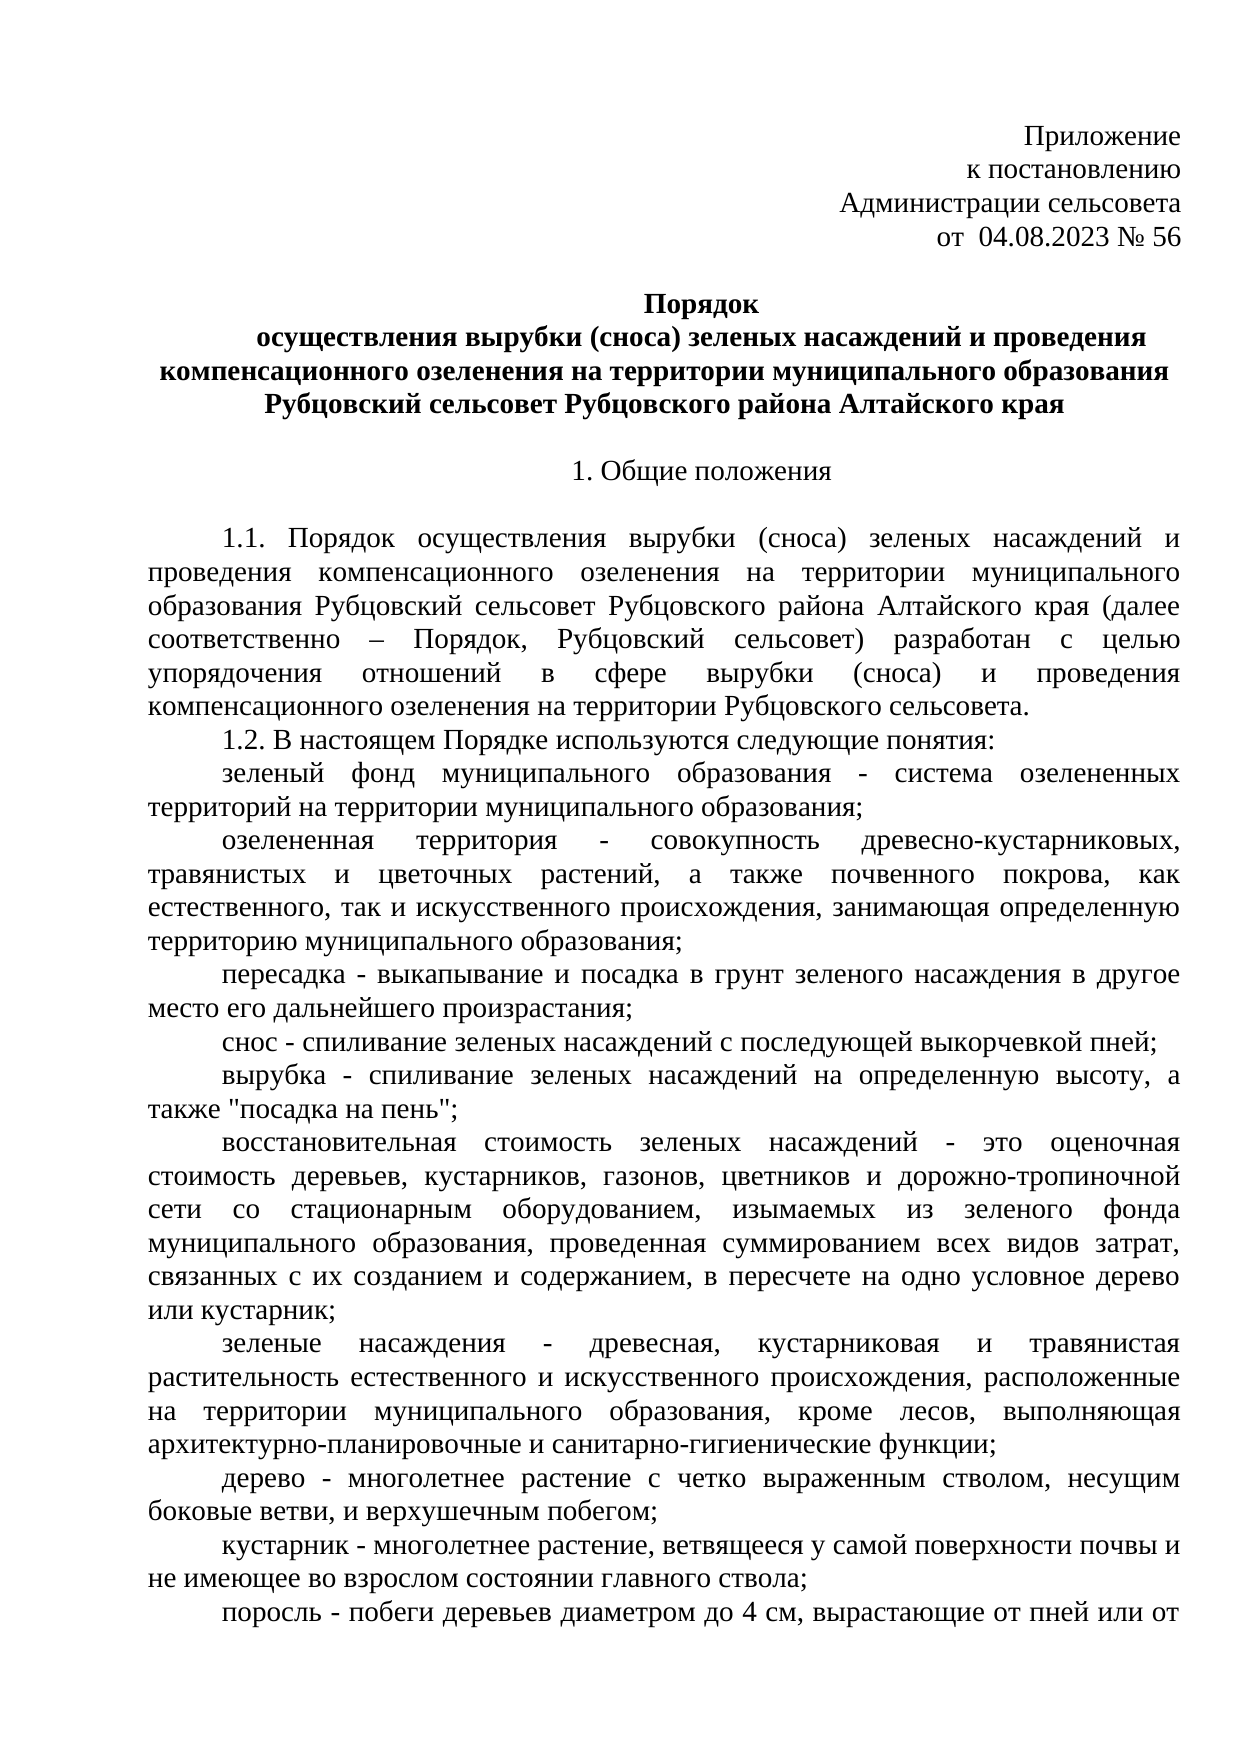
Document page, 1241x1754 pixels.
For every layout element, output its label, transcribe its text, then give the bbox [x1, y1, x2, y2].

text к постановлению [148, 152, 1181, 185]
text снос - спиливание зеленых насаждений с последующей выкорчевкой пней; [148, 1024, 1181, 1057]
text зеленые насаждения - древесная, кустарниковая и травянистая растительность естественного и искусственного происхождения, расположенные на территории муниципального образования, кроме лесов, выполняющая архитектурно-планировочные и санитарно-гигиенические функции; [148, 1326, 1181, 1460]
text Администрации сельсовета [148, 185, 1181, 219]
text дерево - многолетнее растение с четко выраженным стволом, несущим боковые ветви, и верхушечным побегом; [148, 1460, 1181, 1527]
text зеленый фонд муниципального образования - система озелененных территорий на территории муниципального образования; [148, 755, 1181, 822]
text Порядок [148, 286, 1181, 319]
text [148, 1594, 1181, 1627]
text пересадка - выкапывание и посадка в грунт зеленого насаждения в другое место его дальнейшего произрастания; [148, 957, 1181, 1024]
text озелененная территория - совокупность древесно-кустарниковых, травянистых и цветочных растений, а также почвенного покрова, как естественного, так и искусственного происхождения, занимающая определенную территорию муниципального образования; [148, 822, 1181, 957]
text 1. Общие положения [148, 453, 1181, 487]
text 1.1. Порядок осуществления вырубки (сноса) зеленых насаждений и проведения компенсационного озеленения на территории муниципального образования Рубцовский сельсовет Рубцовского района Алтайского края (далее соответственно – Порядок, Рубцовский сельсовет) разработан с целью упорядочения отношений в сфере вырубки (сноса) и проведения компенсационного озеленения на территории Рубцовского сельсовета. [148, 521, 1181, 722]
text 1.2. В настоящем Порядке используются следующие понятия: [148, 722, 1181, 755]
text Приложение [148, 118, 1181, 152]
text восстановительная стоимость зеленых насаждений - это оценочная стоимость деревьев, кустарников, газонов, цветников и дорожно-тропиночной сети со стационарным оборудованием, изымаемых из зеленого фонда муниципального образования, проведенная суммированием всех видов затрат, связанных с их созданием и содержанием, в пересчете на одно условное дерево или кустарник; [148, 1124, 1181, 1326]
text вырубка - спиливание зеленых насаждений на определенную высоту, а также "посадка на пень"; [148, 1057, 1181, 1124]
text осуществления вырубки (сноса) зеленых насаждений и проведения компенсационного озеленения на территории муниципального образования Рубцовский сельсовет Рубцовского района Алтайского края [148, 319, 1181, 420]
text кустарник - многолетнее растение, ветвящееся у самой поверхности почвы и не имеющее во взрослом состоянии главного ствола; [148, 1527, 1181, 1594]
text от 04.08.2023 № 56 [148, 219, 1181, 252]
